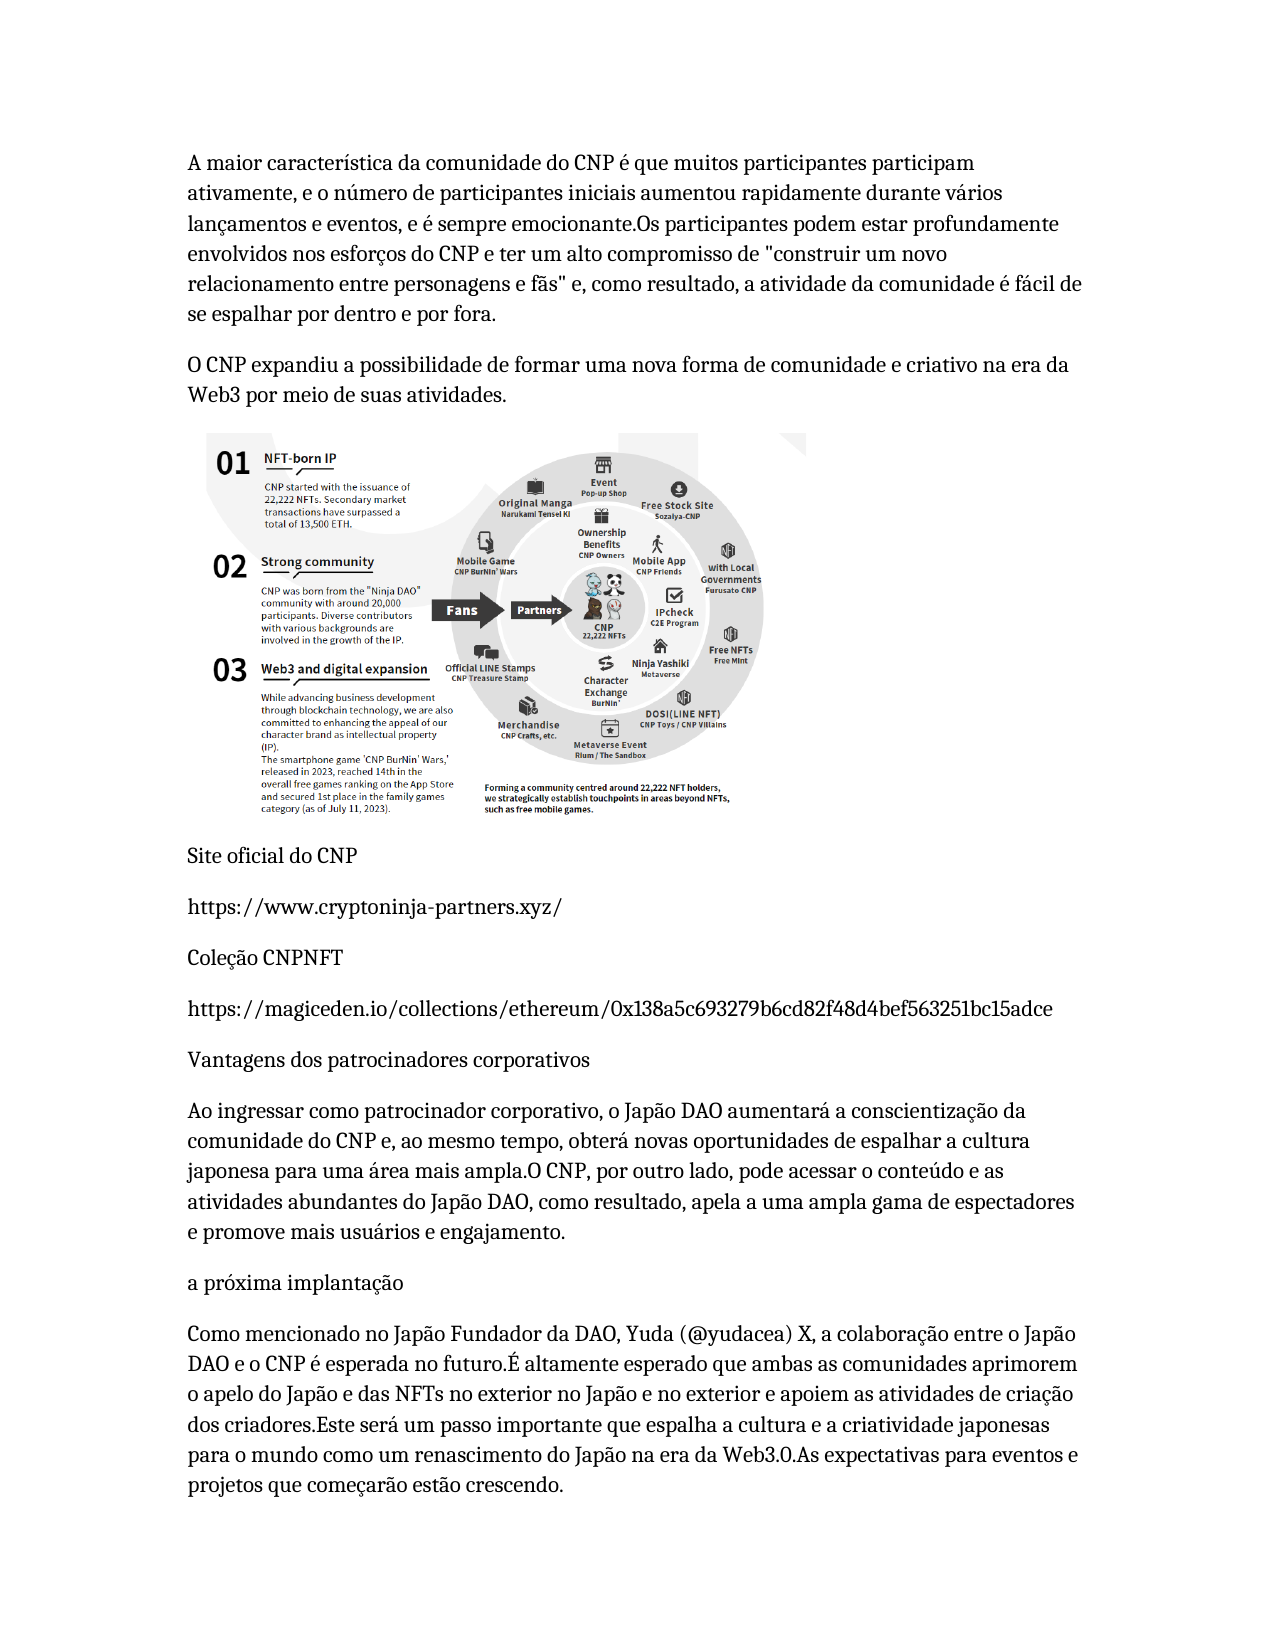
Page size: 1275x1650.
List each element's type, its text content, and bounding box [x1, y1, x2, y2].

text https://magiceden.io/collections/ethereum/0x138a5c693279b6cd82f48d4bef563251bc15adce [187, 996, 1087, 1022]
text Vantagens dos patrocinadores corporativos [187, 1047, 1087, 1073]
text https://www.cryptoninja-partners.xyz/ [187, 894, 1087, 920]
picture [206, 433, 807, 818]
text Como mencionado no Japão Fundador da DAO, Yuda (@yudacea) X, a colaboração entre o Japão DAO e o CNP é esperada no futuro.É altamente esperado que ambas as comunidades aprimorem o apelo do Japão e das NFTs no exterior no Japão e no exterior e apoiem as atividades de criação dos criadores.Este será um passo importante que espalha a cultura e a criatividade japonesas para o mundo como um renascimento do Japão na era da Web3.0.As expectativas para eventos e projetos que começarão estão crescendo. [187, 1321, 1087, 1498]
text Coleção CNPNFT [187, 945, 1087, 971]
text Ao ingressar como patrocinador corporativo, o Japão DAO aumentará a conscientização da comunidade do CNP e, ao mesmo tempo, obterá novas oportunidades de espalhar a cultura japonesa para uma área mais ampla.O CNP, por outro lado, pode acessar o conteúdo e as atividades abundantes do Japão DAO, como resultado, apela a uma ampla gama de espectadores e promove mais usuários e engajamento. [187, 1098, 1087, 1245]
text a próxima implantação [187, 1270, 1087, 1296]
text O CNP expandiu a possibilidade de formar uma nova forma de comunidade e criativo na era da Web3 por meio de suas atividades. [187, 352, 1087, 409]
text Site oficial do CNP [187, 843, 1087, 869]
text A maior característica da comunidade do CNP é que muitos participantes participam ativamente, e o número de participantes iniciais aumentou rapidamente durante vários lançamentos e eventos, e é sempre emocionante.Os participantes podem estar profundamente envolvidos nos esforços do CNP e ter um alto compromisso de "construir um novo relacionamento entre personagens e fãs" e, como resultado, a atividade da comunidade é fácil de se espalhar por dentro e por fora. [187, 150, 1087, 327]
